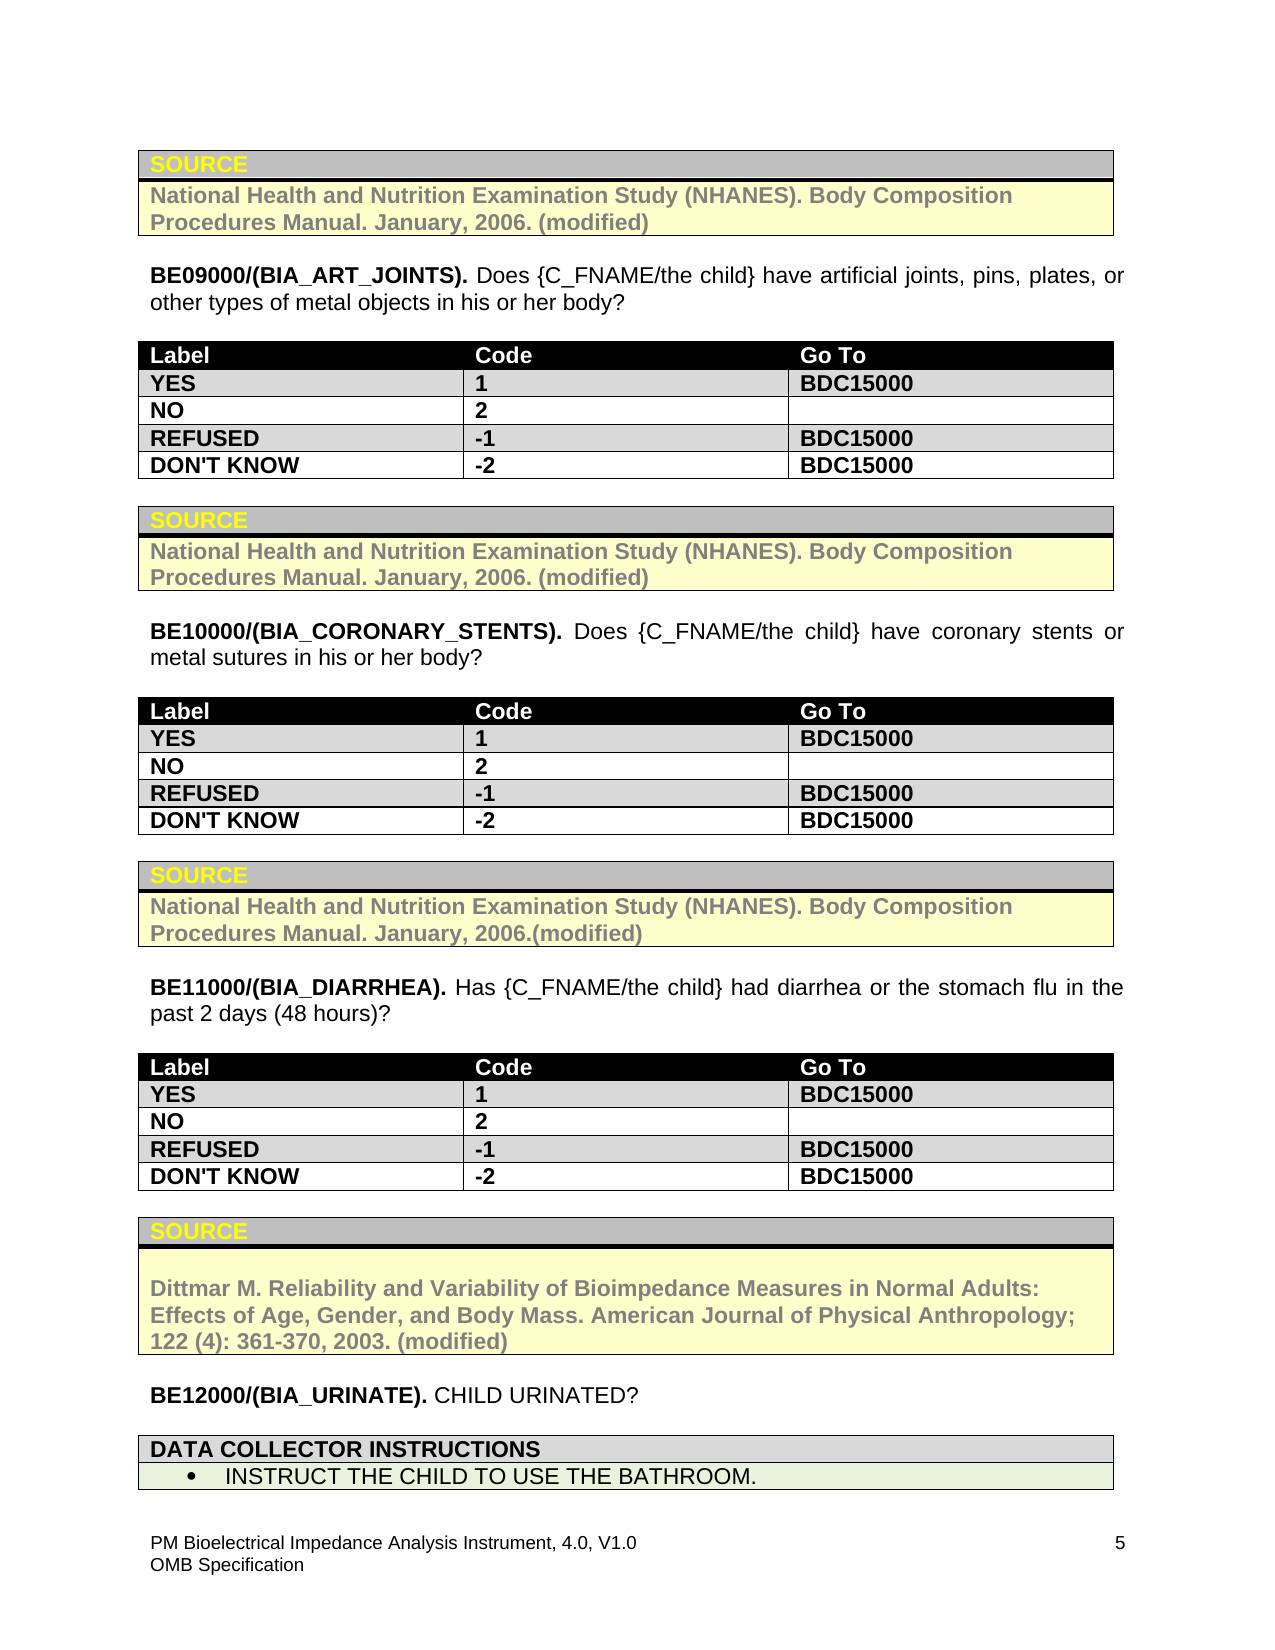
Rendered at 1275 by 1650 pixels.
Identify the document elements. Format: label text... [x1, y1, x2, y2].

table_cell -2 [464, 1163, 788, 1189]
table_cell ​National Health and Nutrition Examination Study (NHANES). Body Composition Procedures Manual. January, 2006. (modified) [139, 538, 1113, 590]
table_header SOURCE [139, 1218, 1113, 1244]
table_cell REFUSED [139, 1136, 463, 1162]
table_cell -1 [464, 780, 788, 806]
table_cell BDC15000 [789, 780, 1113, 806]
table_cell REFUSED [139, 780, 463, 806]
table_cell BDC15000 [789, 808, 1113, 834]
table_cell 1 [464, 1081, 788, 1107]
table_header SOURCE [139, 507, 1113, 533]
table_cell [789, 1108, 1113, 1135]
table_header Go To [789, 1054, 1113, 1080]
table_cell REFUSED [139, 425, 463, 451]
table_cell -2 [464, 808, 788, 834]
table_header DATA COLLECTOR INSTRUCTIONS [139, 1436, 1113, 1462]
table_cell DON'T KNOW [139, 808, 463, 834]
table_cell Dittmar M. Reliability and Variability of Bioimpedance Measures in Normal Adults: Effects of Age, Gender, and Body Mass. American Journal of Physical Anthropology; 122 (4): 361-370, 2003. (modified) [139, 1249, 1113, 1354]
table_header Go To [789, 342, 1113, 369]
table_cell 2 [464, 753, 788, 779]
table_header Go To [789, 698, 1113, 724]
table_cell BDC15000 [789, 425, 1113, 451]
table_cell -1 [464, 425, 788, 451]
table_cell BDC15000 [789, 725, 1113, 752]
table_cell 2 [464, 397, 788, 423]
table_cell DON'T KNOW [139, 1163, 463, 1189]
text BE10000/(BIA_CORONARY_STENTS). Does {C_FNAME/the child} have coronary stents or metal sutures in his or her body? [150, 618, 1125, 671]
table_header Label [139, 698, 463, 724]
table_cell DON'T KNOW [139, 452, 463, 478]
table_header SOURCE [139, 862, 1113, 889]
table_cell -1 [464, 1136, 788, 1162]
table_cell BDC15000 [789, 370, 1113, 396]
table_cell YES [139, 725, 463, 752]
table_cell NO [139, 397, 463, 423]
table_cell BDC15000 [789, 1081, 1113, 1107]
text BE09000/(BIA_ART_JOINTS). Does {C_FNAME/the child} have artificial joints, pins, plates, or other types of metal objects in his or her body? [150, 262, 1125, 315]
table_header Label [139, 342, 463, 369]
table_cell BDC15000 [789, 1163, 1113, 1189]
text BE12000/(BIA_URINATE). CHILD URINATED? [150, 1382, 1125, 1408]
table_cell [789, 753, 1113, 779]
table_cell 1 [464, 725, 788, 752]
table_cell NO [139, 1108, 463, 1135]
table_cell [789, 397, 1113, 423]
table_header Code [464, 342, 788, 369]
table_cell YES [139, 1081, 463, 1107]
table_cell BDC15000 [789, 452, 1113, 478]
table_cell YES [139, 370, 463, 396]
table_cell BDC15000 [789, 1136, 1113, 1162]
table_cell National Health and Nutrition Examination Study (NHANES). Body Composition Procedures Manual. January, 2006. (modified) [139, 182, 1113, 235]
table_header SOURCE [139, 151, 1113, 177]
table_cell National Health and Nutrition Examination Study (NHANES). Body Composition Procedures Manual. January, 2006.(modified) [139, 893, 1113, 946]
table_cell 1 [464, 370, 788, 396]
text BE11000/(BIA_DIARRHEA). ​Has {C_FNAME/the child} had diarrhea or the stomach flu in the past 2 days (48 hours)? [150, 973, 1125, 1026]
table_header Label [139, 1054, 463, 1080]
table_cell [139, 1463, 1113, 1489]
table_header Code [464, 1054, 788, 1080]
table_cell 2 [464, 1108, 788, 1135]
table_header Code [464, 698, 788, 724]
table_cell -2 [464, 452, 788, 478]
table_cell NO [139, 753, 463, 779]
